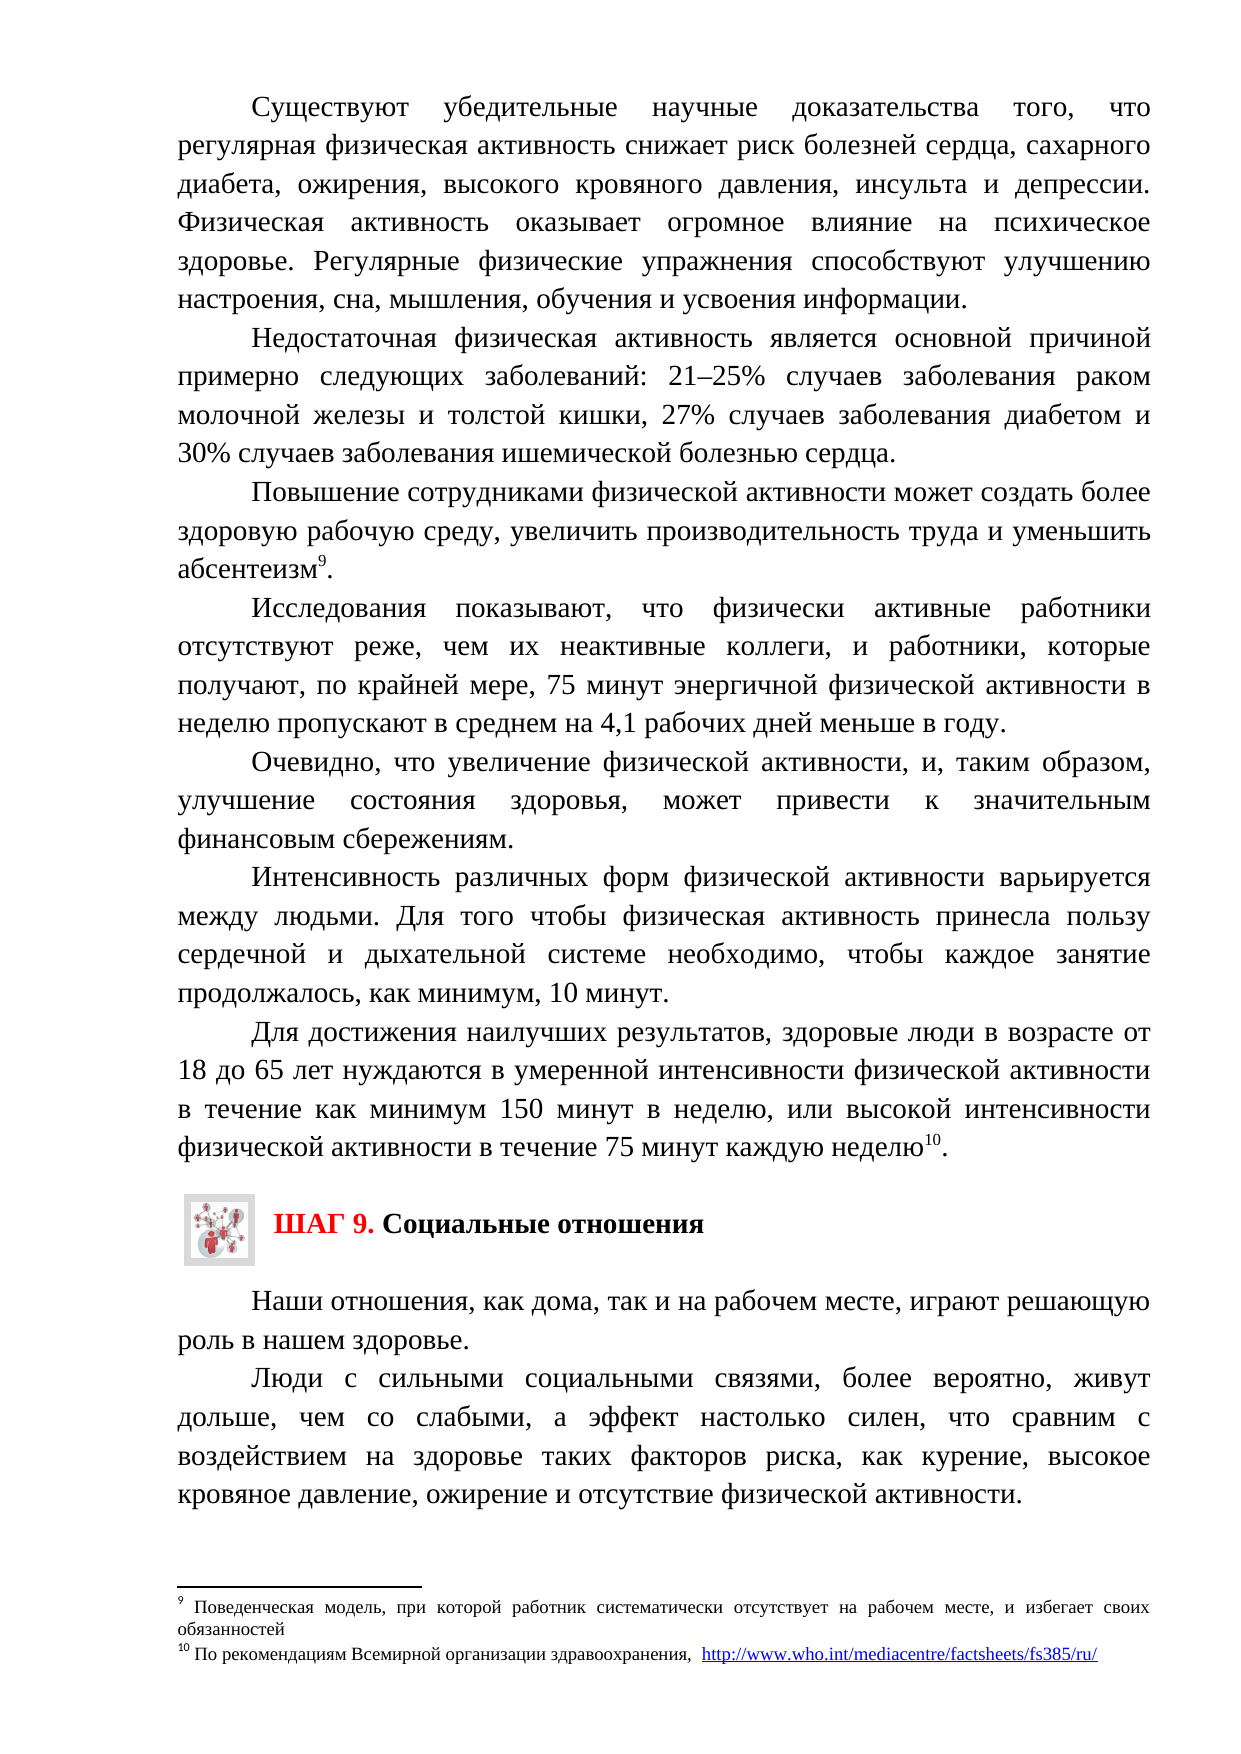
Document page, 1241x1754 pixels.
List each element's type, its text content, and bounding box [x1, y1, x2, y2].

list Существуют убедительные научные доказательства того, что регулярная физическая активность снижает риск болезней сердца, сахарного диабета, ожирения, высокого кровяного давления, инсульта и депрессии. Физическая активность оказывает огромное влияние на психическое здоровье. Регулярные физические упражнения способствуют улучшению настроения, сна, мышления, обучения и усвоения информации. [177, 89, 1152, 315]
list Для достижения наилучших результатов, здоровые люди в возрасте от 18 до 65 лет нуждаются в умеренной интенсивности физической активности в течение как минимум 150 минут в неделю, или высокой интенсивности физической активности в течение 75 минут каждую неделю. [177, 1014, 1152, 1163]
list Люди с сильными социальными связями, более вероятно, живут дольше, чем со слабыми, а эффект настолько силен, что сравним с воздействием на здоровье таких факторов риска, как курение, высокое кровяное давление, ожирение и отсутствие физической активности. [177, 1361, 1152, 1510]
list Исследования показывают, что физически активные работники отсутствуют реже, чем их неактивные коллеги, и работники, которые получают, по крайней мере, 75 минут энергичной физической активности в неделю пропускают в среднем на 4,1 рабочих дней меньше в году. [177, 590, 1152, 739]
list ШАГ 9. Социальные отношения [274, 1206, 1152, 1240]
picture [191, 1202, 248, 1258]
list Недостаточная физическая активность является основной причиной примерно следующих заболеваний: 21–25% случаев заболевания раком молочной железы и толстой кишки, 27% случаев заболевания диабетом и 30% случаев заболевания ишемической болезнью сердца. [177, 320, 1152, 469]
list Наши отношения, как дома, так и на рабочем месте, играют решающую роль в нашем здоровье. [177, 1283, 1152, 1356]
list Повышение сотрудниками физической активности может создать более здоровую рабочую среду, увеличить производительность труда и уменьшить абсентеизм. [177, 474, 1152, 585]
list Интенсивность различных форм физической активности варьируется между людьми. Для того чтобы физическая активность принесла пользу сердечной и дыхательной системе необходимо, чтобы каждое занятие продолжалось, как минимум, 10 минут. [177, 859, 1152, 1009]
list Очевидно, что увеличение физической активности, и, таким образом, улучшение состояния здоровья, может привести к значительным финансовым сбережениям. [177, 744, 1152, 854]
